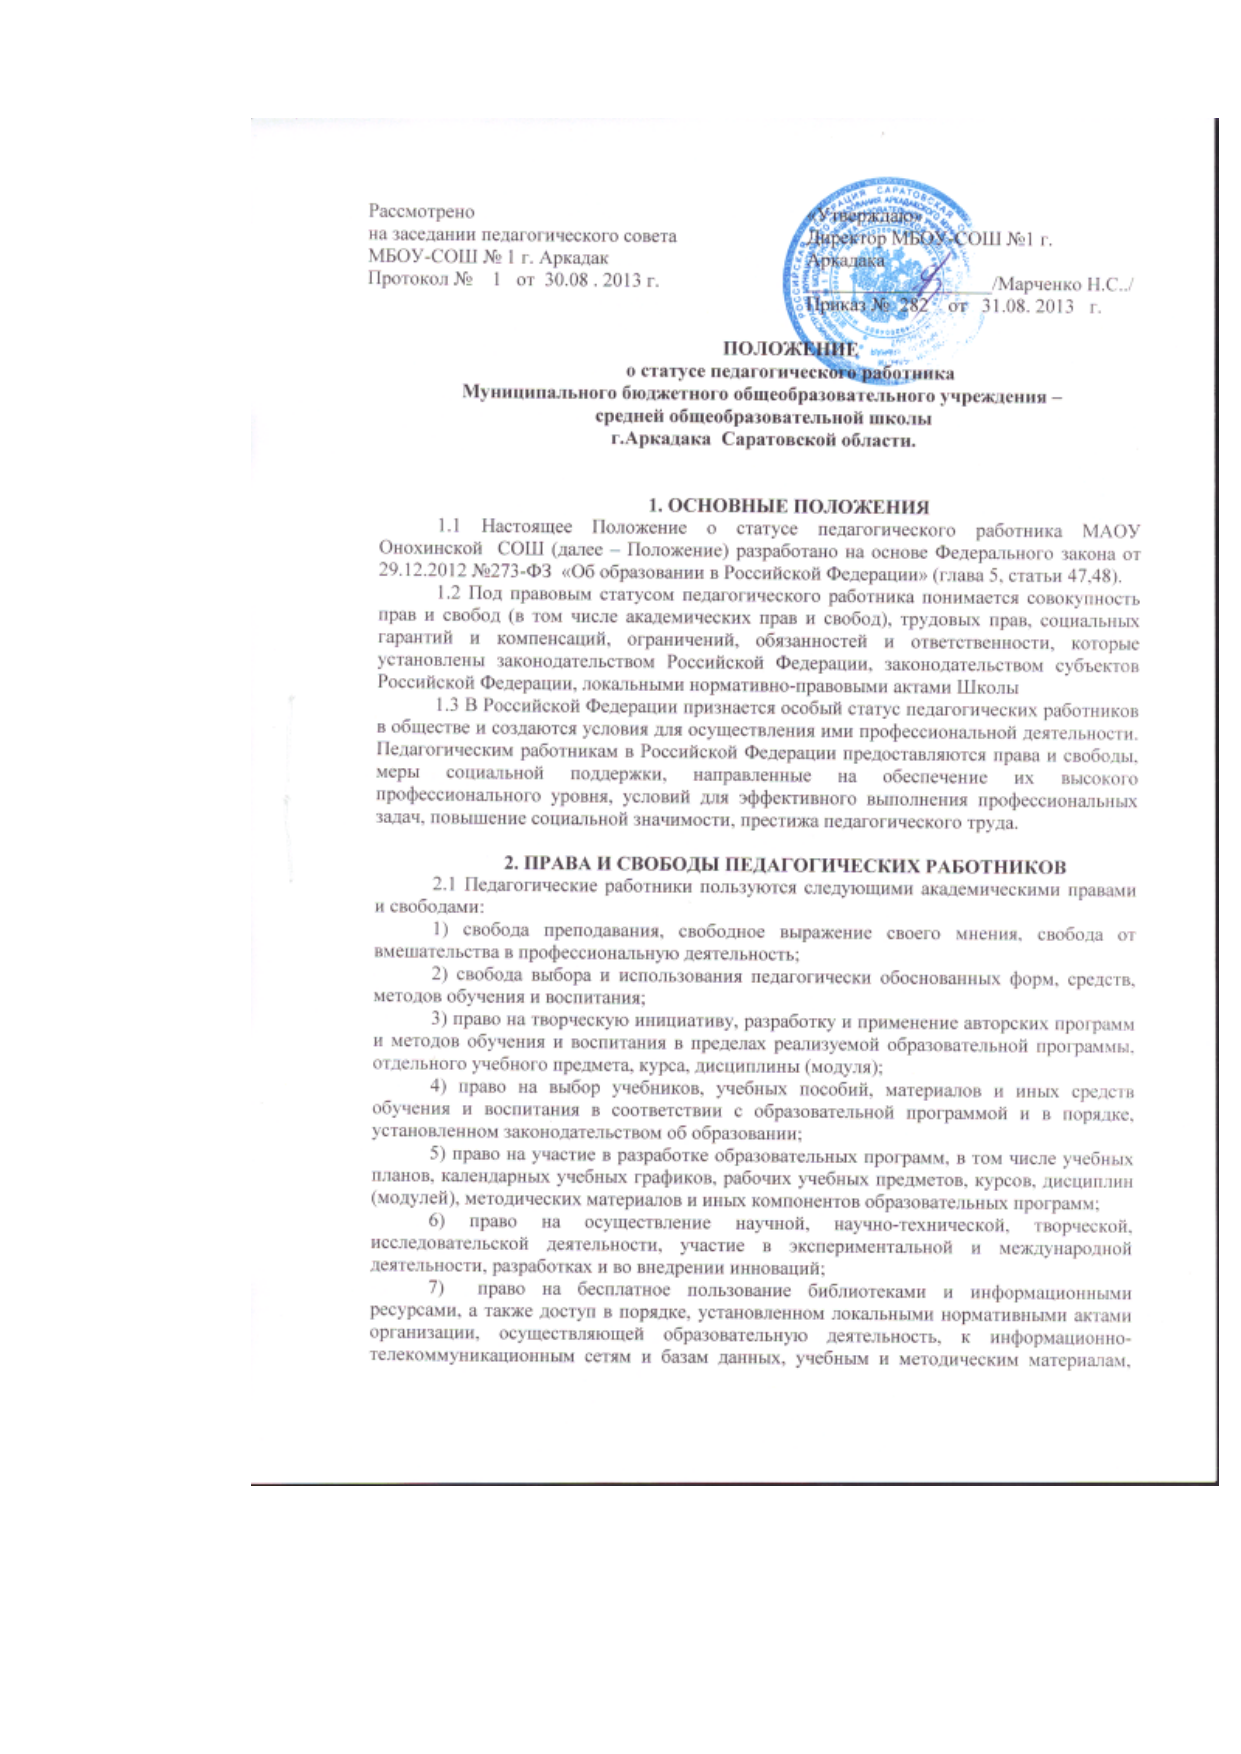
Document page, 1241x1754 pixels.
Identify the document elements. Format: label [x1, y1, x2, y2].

picture [251, 118, 1219, 1486]
